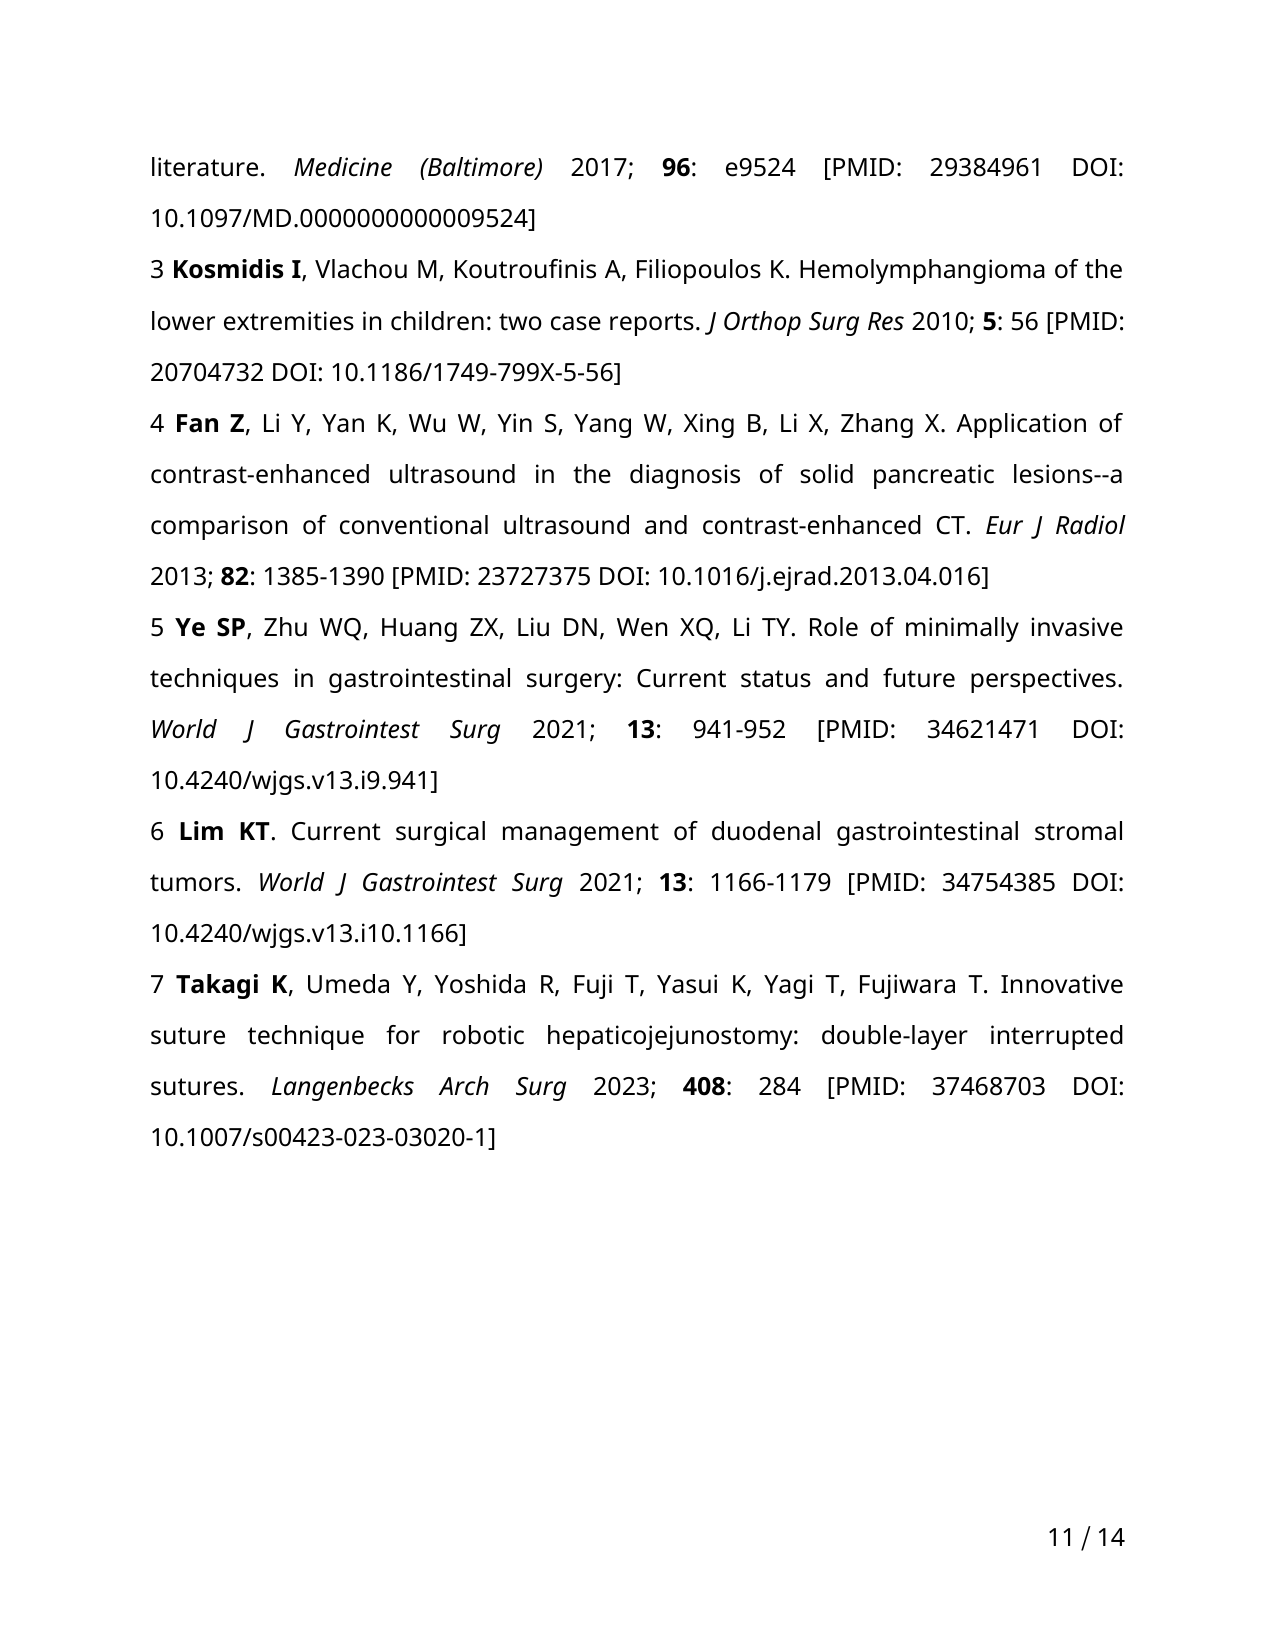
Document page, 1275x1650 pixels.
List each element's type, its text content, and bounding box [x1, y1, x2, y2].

text 3 Kosmidis I, Vlachou M, Koutroufinis A, Filiopoulos K. Hemolymphangioma of the lower extremities in children: two case reports. J Orthop Surg Res 2010; 5: 56 [PMID: 20704732 DOI: 10.1186/1749-799X-5-56] [150, 252, 1125, 388]
text 6 Lim KT. Current surgical management of duodenal gastrointestinal stromal tumors. World J Gastrointest Surg 2021; 13: 1166-1179 [PMID: 34754385 DOI: 10.4240/wjgs.v13.i10.1166] [150, 813, 1125, 950]
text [150, 150, 1125, 235]
text 5 Ye SP, Zhu WQ, Huang ZX, Liu DN, Wen XQ, Li TY. Role of minimally invasive techniques in gastrointestinal surgery: Current status and future perspectives. World J Gastrointest Surg 2021; 13: 941-952 [PMID: 34621471 DOI: 10.4240/wjgs.v13.i9.941] [150, 609, 1125, 797]
text 4 Fan Z, Li Y, Yan K, Wu W, Yin S, Yang W, Xing B, Li X, Zhang X. Application of contrast-enhanced ultrasound in the diagnosis of solid pancreatic lesions--a comparison of conventional ultrasound and contrast-enhanced CT. Eur J Radiol 2013; 82: 1385-1390 [PMID: 23727375 DOI: 10.1016/j.ejrad.2013.04.016] [150, 405, 1125, 592]
text 7 Takagi K, Umeda Y, Yoshida R, Fuji T, Yasui K, Yagi T, Fujiwara T. Innovative suture technique for robotic hepaticojejunostomy: double-layer interrupted sutures. Langenbecks Arch Surg 2023; 408: 284 [PMID: 37468703 DOI: 10.1007/s00423-023-03020-1] [150, 967, 1125, 1154]
